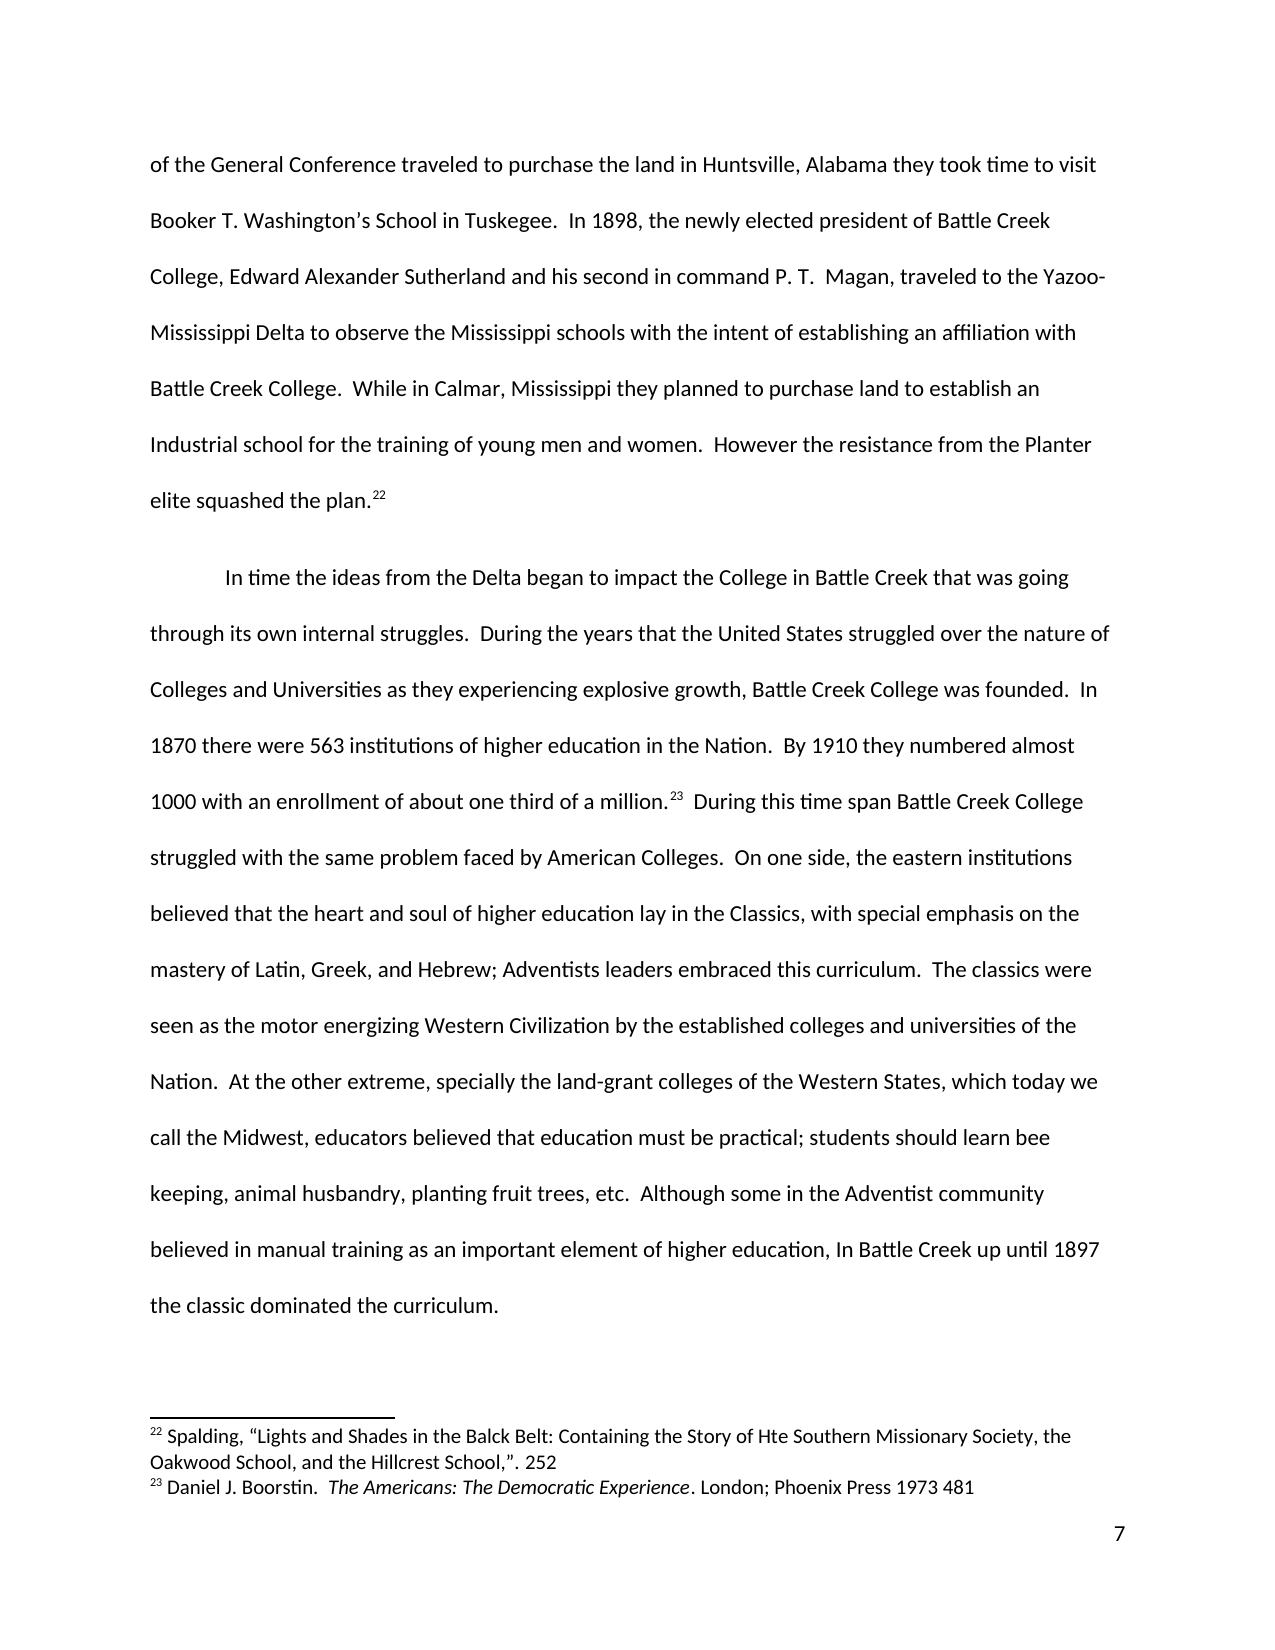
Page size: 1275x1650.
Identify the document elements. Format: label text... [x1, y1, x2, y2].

text In time the ideas from the Delta began to impact the College in Battle Creek that was going through its own internal struggles. During the years that the United States struggled over the nature of Colleges and Universities as they experiencing explosive growth, Battle Creek College was founded. In 1870 there were 563 institutions of higher education in the Nation. By 1910 they numbered almost 1000 with an enrollment of about one third of a million. During this time span Battle Creek College struggled with the same problem faced by American Colleges. On one side, the eastern institutions believed that the heart and soul of higher education lay in the Classics, with special emphasis on the mastery of Latin, Greek, and Hebrew; Adventists leaders embraced this curriculum. The classics were seen as the motor energizing Western Civilization by the established colleges and universities of the Nation. At the other extreme, specially the land-grant colleges of the Western States, which today we call the Midwest, educators believed that education must be practical; students should learn bee keeping, animal husbandry, planting fruit trees, etc. Although some in the Adventist community believed in manual training as an important element of higher education, In Battle Creek up until 1897 the classic dominated the curriculum. [150, 563, 1125, 1320]
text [150, 150, 1125, 514]
